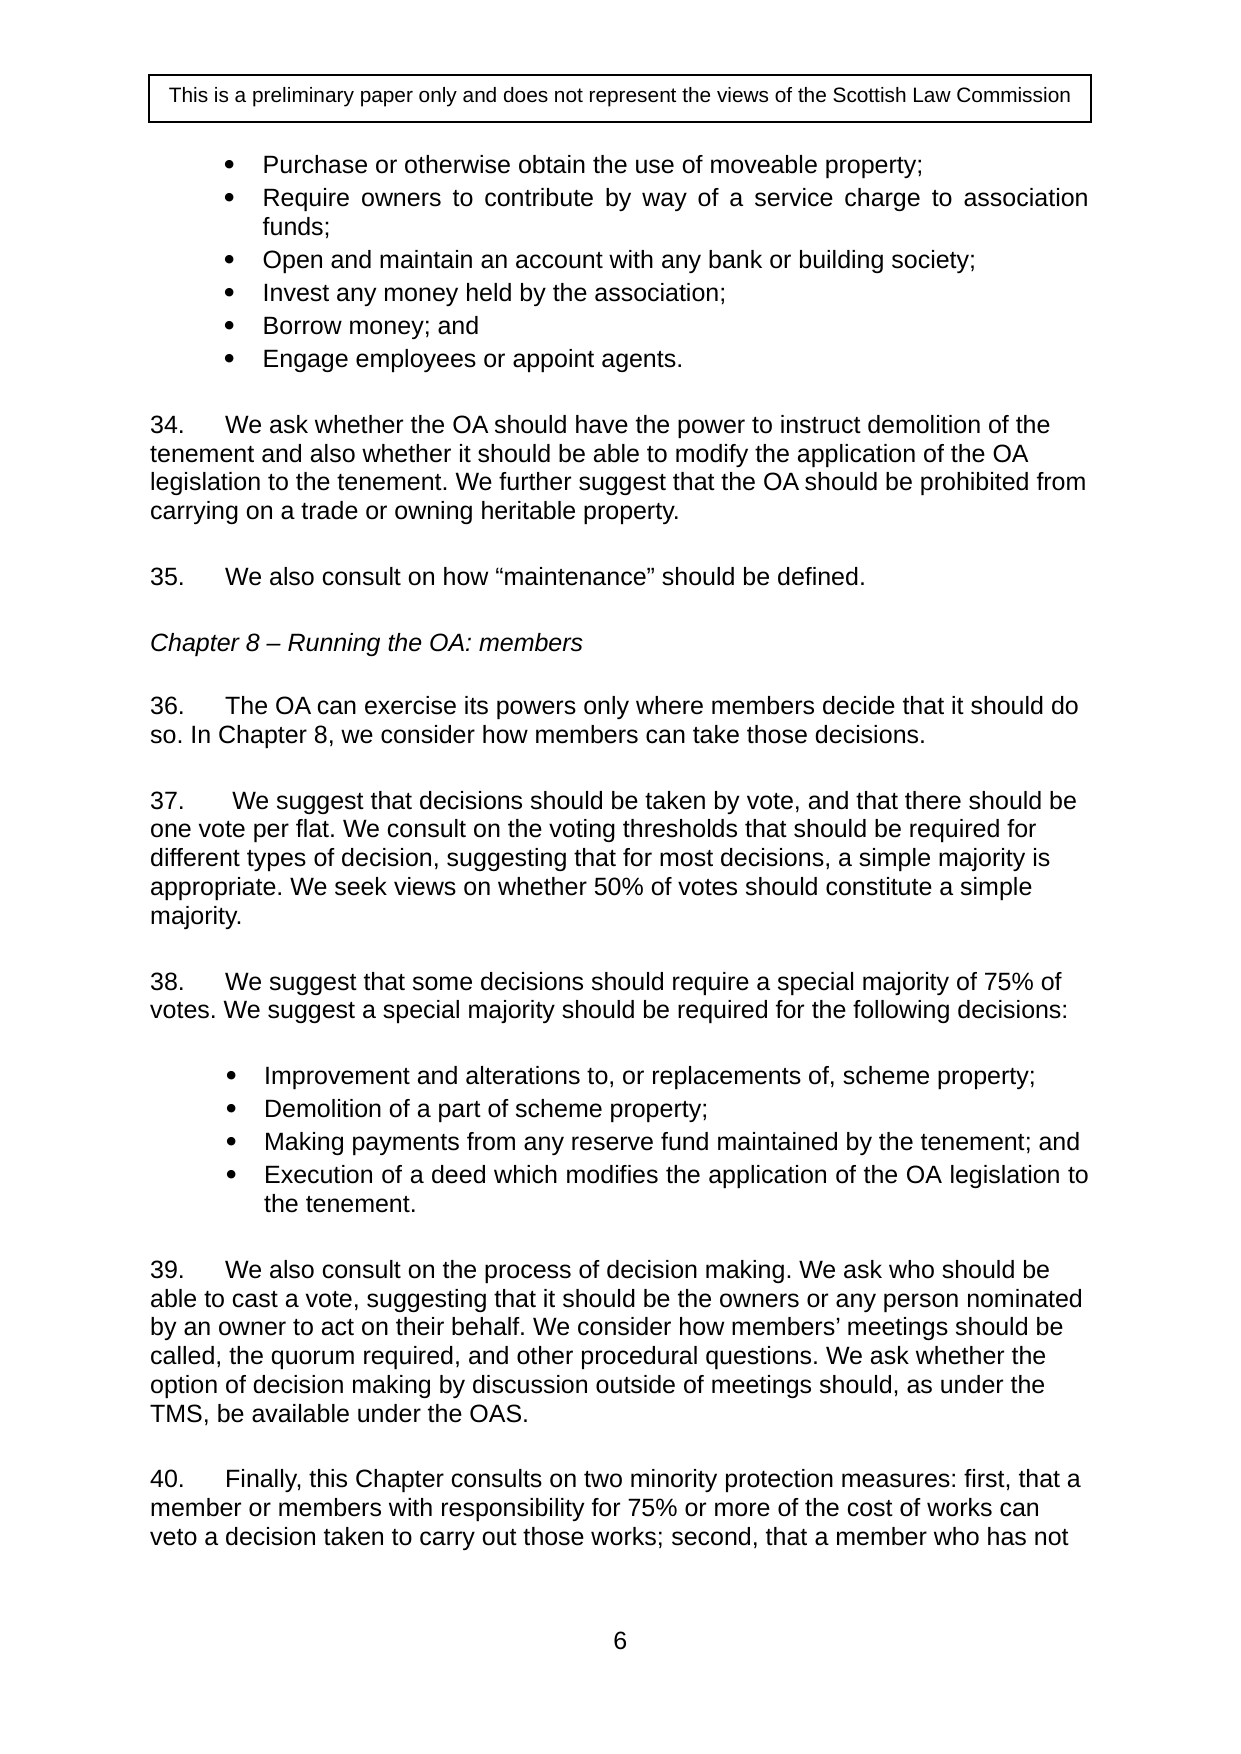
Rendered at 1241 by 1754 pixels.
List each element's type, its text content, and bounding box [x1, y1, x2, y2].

subtitle We ask whether the OA should have the power to instruct demolition of the tenement and also whether it should be able to modify the application of the OA legislation to the tenement. We further suggest that the OA should be prohibited from carrying on a trade or owning heritable property. [150, 410, 1090, 525]
list Require owners to contribute by way of a service charge to association funds; [225, 183, 1090, 241]
list Improvement and alterations to, or replacements of, scheme property; [227, 1061, 1090, 1090]
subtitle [150, 1464, 1090, 1551]
list Open and maintain an account with any bank or building society; [225, 245, 1090, 274]
list Demolition of a part of scheme property; [227, 1094, 1090, 1123]
list Borrow money; and [225, 311, 1090, 340]
subtitle We also consult on how “maintenance” should be defined. [150, 562, 1090, 591]
subtitle We also consult on the process of decision making. We ask who should be able to cast a vote, suggesting that it should be the owners or any person nominated by an owner to act on their behalf. We consider how members’ meetings should be called, the quorum required, and other procedural questions. We ask whether the option of decision making by discussion outside of meetings should, as under the TMS, be available under the OAS. [150, 1255, 1090, 1427]
list Execution of a deed which modifies the application of the OA legislation to the tenement. [227, 1160, 1090, 1218]
list Purchase or otherwise obtain the use of moveable property; [225, 150, 1090, 179]
subtitle The OA can exercise its powers only where members decide that it should do so. In Chapter 8, we consider how members can take those decisions. [150, 691, 1090, 749]
subtitle We suggest that some decisions should require a special majority of 75% of votes. We suggest a special majority should be required for the following decisions: [150, 967, 1090, 1024]
list Making payments from any reserve fund maintained by the tenement; and [227, 1127, 1090, 1156]
subtitle We suggest that decisions should be taken by vote, and that there should be one vote per flat. We consult on the voting thresholds that should be required for different types of decision, suggesting that for most decisions, a simple majority is appropriate. We seek views on whether 50% of votes should constitute a simple majority. [150, 786, 1090, 929]
list Invest any money held by the association; [225, 278, 1090, 307]
subtitle Chapter 8 – Running the OA: members [150, 628, 1090, 656]
list Engage employees or appoint agents. [225, 344, 1090, 373]
